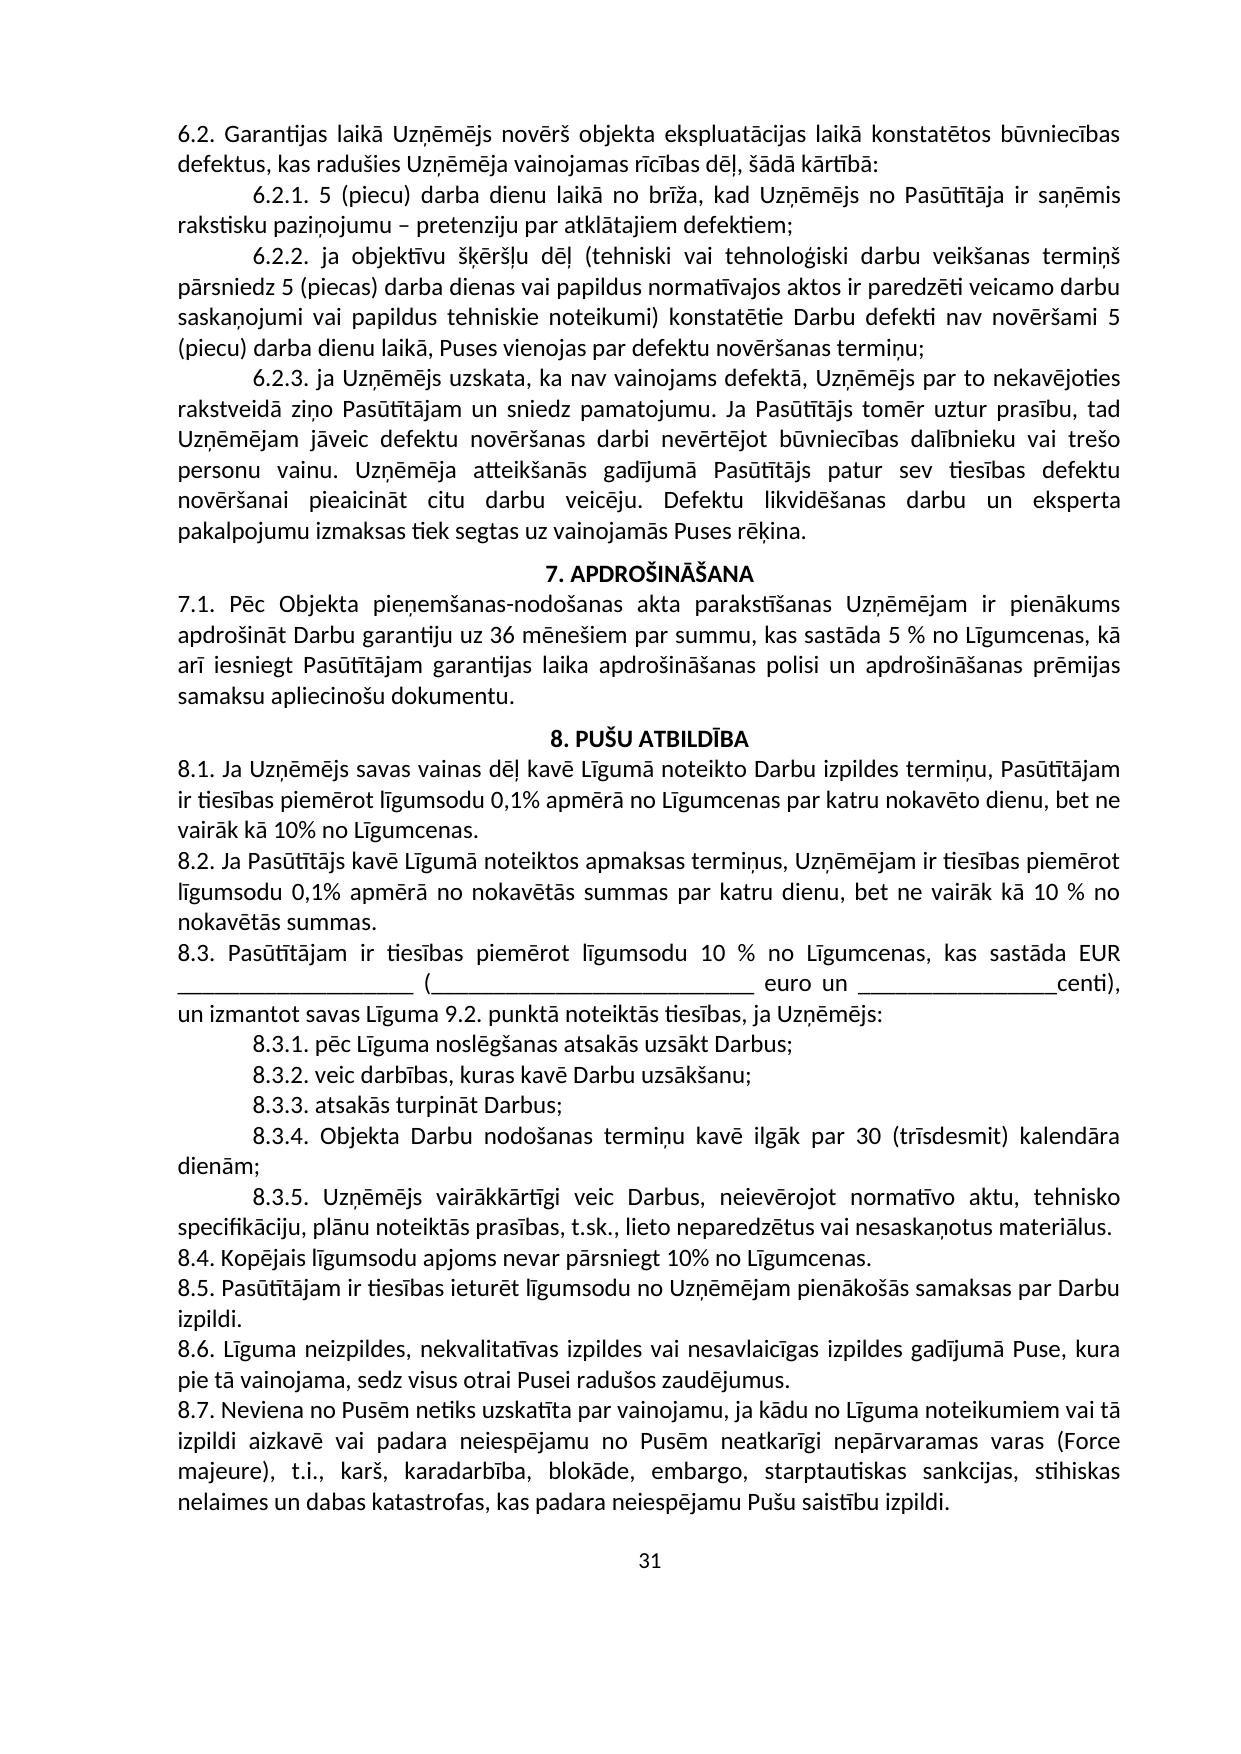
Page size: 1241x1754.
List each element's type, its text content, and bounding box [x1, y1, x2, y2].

text 8.3.4. Objekta Darbu nodošanas termiņu kavē ilgāk par 30 (trīsdesmit) kalendāra dienām; [177, 1120, 1122, 1181]
text 7. APDROŠINĀŠANA [177, 558, 1122, 588]
text 8.1. Ja Uzņēmējs savas vainas dēļ kavē Līgumā noteikto Darbu izpildes termiņu, Pasūtītājam ir tiesības piemērot līgumsodu 0,1% apmērā no Līgumcenas par katru nokavēto dienu, bet ne vairāk kā 10% no Līgumcenas. [177, 753, 1122, 845]
text 8.3.3. atsakās turpināt Darbus; [177, 1089, 1122, 1120]
text 8.3.2. veic darbības, kuras kavē Darbu uzsākšanu; [177, 1059, 1122, 1089]
text 6.2.2. ja objektīvu šķēršļu dēļ (tehniski vai tehnoloģiski darbu veikšanas termiņš pārsniedz 5 (piecas) darba dienas vai papildus normatīvajos aktos ir paredzēti veicamo darbu saskaņojumi vai papildus tehniskie noteikumi) konstatētie Darbu defekti nav novēršami 5 (piecu) darba dienu laikā, Puses vienojas par defektu novēršanas termiņu; [177, 240, 1122, 362]
text 8.7. Neviena no Pusēm netiks uzskatīta par vainojamu, ja kādu no Līguma noteikumiem vai tā izpildi aizkavē vai padara neiespējamu no Pusēm neatkarīgi nepārvaramas varas (Force majeure), t.i., karš, karadarbība, blokāde, embargo, starptautiskas sankcijas, stihiskas nelaimes un dabas katastrofas, kas padara neiespējamu Pušu saistību izpildi. [177, 1394, 1122, 1517]
text 8.5. Pasūtītājam ir tiesības ieturēt līgumsodu no Uzņēmējam pienākošās samaksas par Darbu izpildi. [177, 1272, 1122, 1333]
text 8.6. Līguma neizpildes, nekvalitatīvas izpildes vai nesavlaicīgas izpildes gadījumā Puse, kura pie tā vainojama, sedz visus otrai Pusei radušos zaudējumus. [177, 1333, 1122, 1394]
text 8.2. Ja Pasūtītājs kavē Līgumā noteiktos apmaksas termiņus, Uzņēmējam ir tiesības piemērot līgumsodu 0,1% apmērā no nokavētās summas par katru dienu, bet ne vairāk kā 10 % no nokavētās summas. [177, 845, 1122, 937]
text 6.2. Garantijas laikā Uzņēmējs novērš objekta ekspluatācijas laikā konstatētos būvniecības defektus, kas radušies Uzņēmēja vainojamas rīcības dēļ, šādā kārtībā: [177, 118, 1122, 179]
text 6.2.3. ja Uzņēmējs uzskata, ka nav vainojams defektā, Uzņēmējs par to nekavējoties rakstveidā ziņo Pasūtītājam un sniedz pamatojumu. Ja Pasūtītājs tomēr uztur prasību, tad Uzņēmējam jāveic defektu novēršanas darbi nevērtējot būvniecības dalībnieku vai trešo personu vainu. Uzņēmēja atteikšanās gadījumā Pasūtītājs patur sev tiesības defektu novēršanai pieaicināt citu darbu veicēju. Defektu likvidēšanas darbu un eksperta pakalpojumu izmaksas tiek segtas uz vainojamās Puses rēķina. [177, 362, 1122, 545]
text 8.3.1. pēc Līguma noslēgšanas atsakās uzsākt Darbus; [177, 1028, 1122, 1059]
text 8. PUŠU ATBILDĪBA [177, 723, 1122, 753]
text 8.3. Pasūtītājam ir tiesības piemērot līgumsodu 10 % no Līgumcenas, kas sastāda EUR ___________________ (__________________________ euro un ________________centi), un izmantot savas Līguma 9.2. punktā noteiktās tiesības, ja Uzņēmējs: [177, 937, 1122, 1028]
text 8.3.5. Uzņēmējs vairākkārtīgi veic Darbus, neievērojot normatīvo aktu, tehnisko specifikāciju, plānu noteiktās prasības, t.sk., lieto neparedzētus vai nesaskaņotus materiālus. [177, 1181, 1122, 1242]
text 8.4. Kopējais līgumsodu apjoms nevar pārsniegt 10% no Līgumcenas. [177, 1242, 1122, 1272]
text 6.2.1. 5 (piecu) darba dienu laikā no brīža, kad Uzņēmējs no Pasūtītāja ir saņēmis rakstisku paziņojumu – pretenziju par atklātajiem defektiem; [177, 179, 1122, 240]
text 7.1. Pēc Objekta pieņemšanas-nodošanas akta parakstīšanas Uzņēmējam ir pienākums apdrošināt Darbu garantiju uz 36 mēnešiem par summu, kas sastāda 5 % no Līgumcenas, kā arī iesniegt Pasūtītājam garantijas laika apdrošināšanas polisi un apdrošināšanas prēmijas samaksu apliecinošu dokumentu. [177, 588, 1122, 711]
